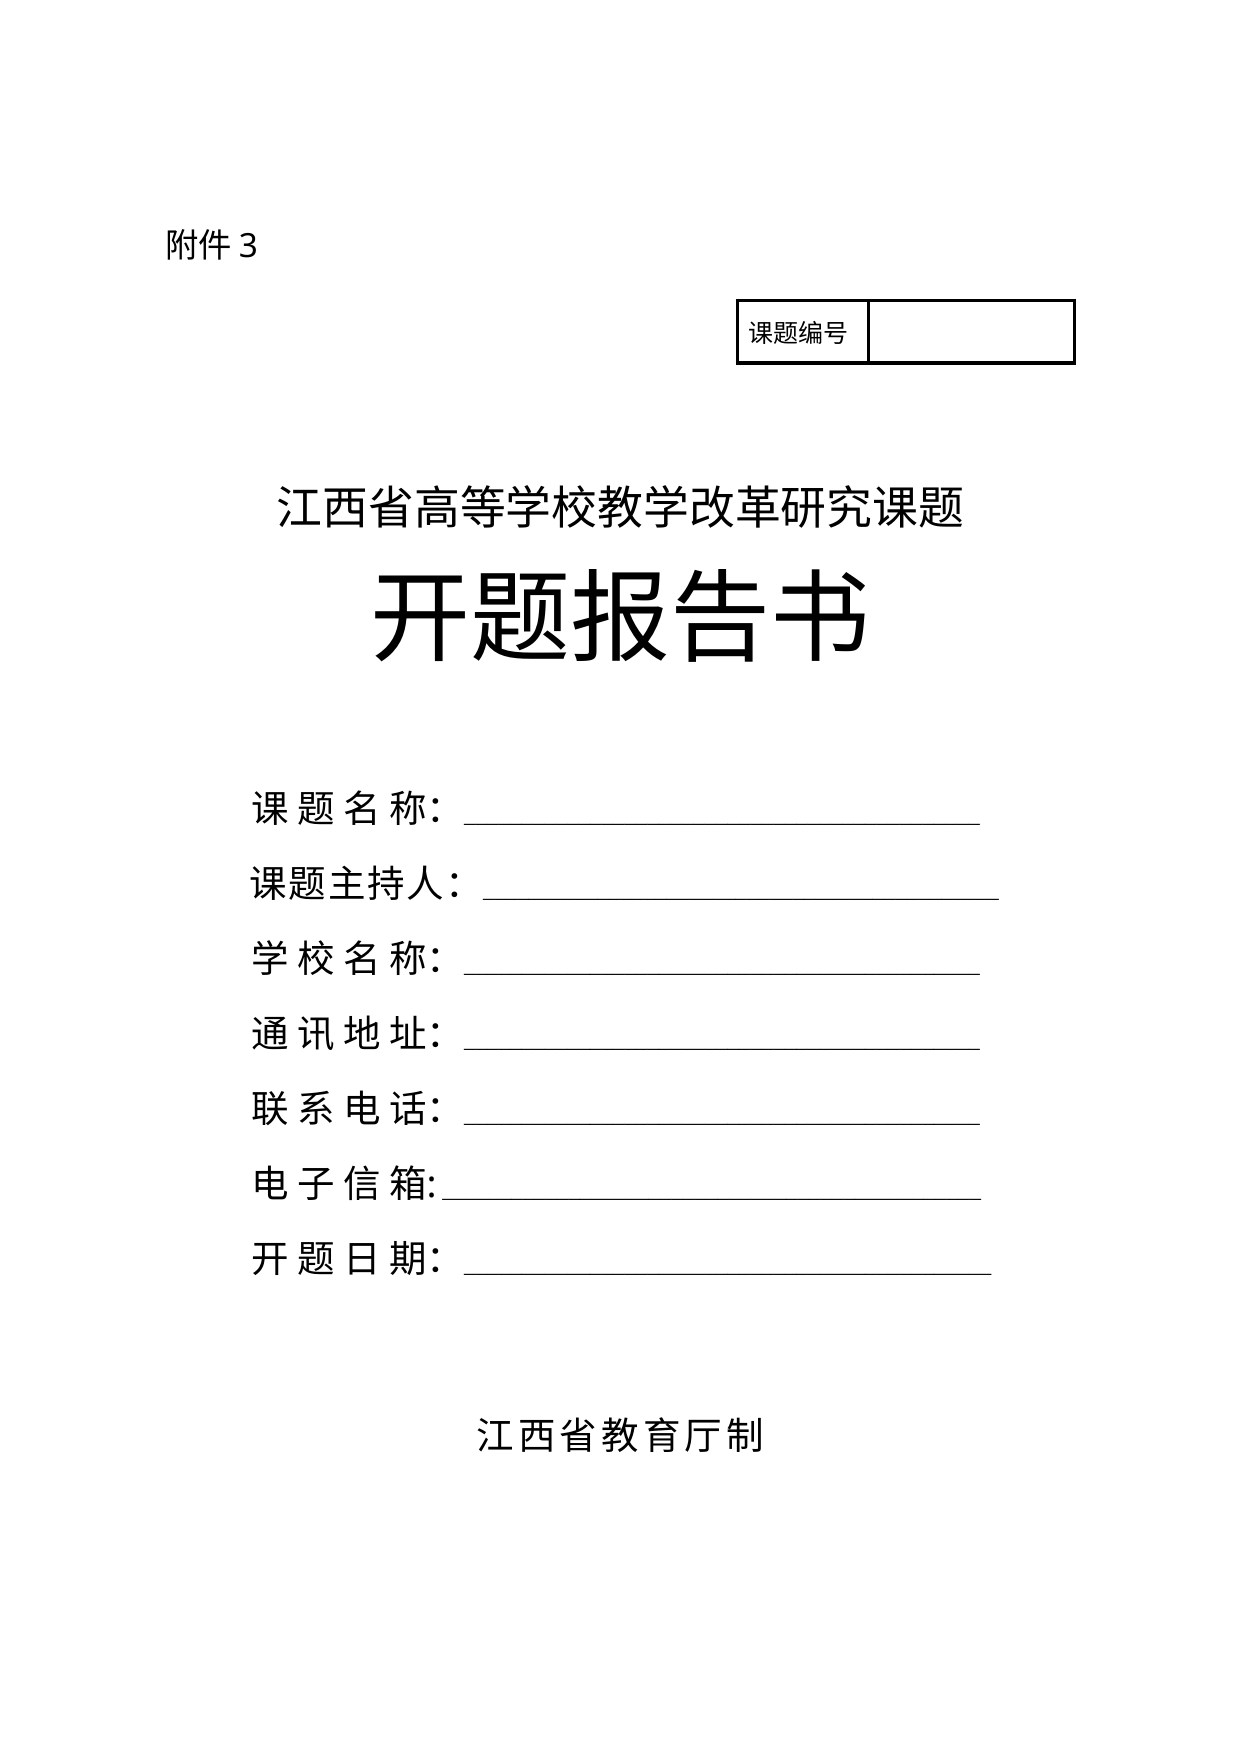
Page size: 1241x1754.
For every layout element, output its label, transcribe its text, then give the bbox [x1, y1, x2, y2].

table_header [870, 302, 1073, 361]
text 联 系 电 话：_____________________________________________ [165, 1062, 1075, 1137]
text 课 题 名 称：_____________________________________________ [165, 762, 1075, 837]
subtitle 附件3 [165, 219, 1075, 267]
text 开题报告书 [165, 537, 1075, 682]
text 江西省高等学校教学改革研究课题 [165, 471, 1075, 537]
text 电 子 信 箱: _______________________________________________ [165, 1137, 1075, 1212]
table_header 课题编号 [739, 302, 867, 361]
text 学 校 名 称：_____________________________________________ [165, 912, 1075, 987]
text 通 讯 地 址：_____________________________________________ [165, 987, 1075, 1062]
text 江西省教育厅制 [165, 1406, 1075, 1460]
text 开 题 日 期：______________________________________________ [165, 1212, 1075, 1287]
text 课题主持人：_____________________________________________ [165, 837, 1075, 912]
